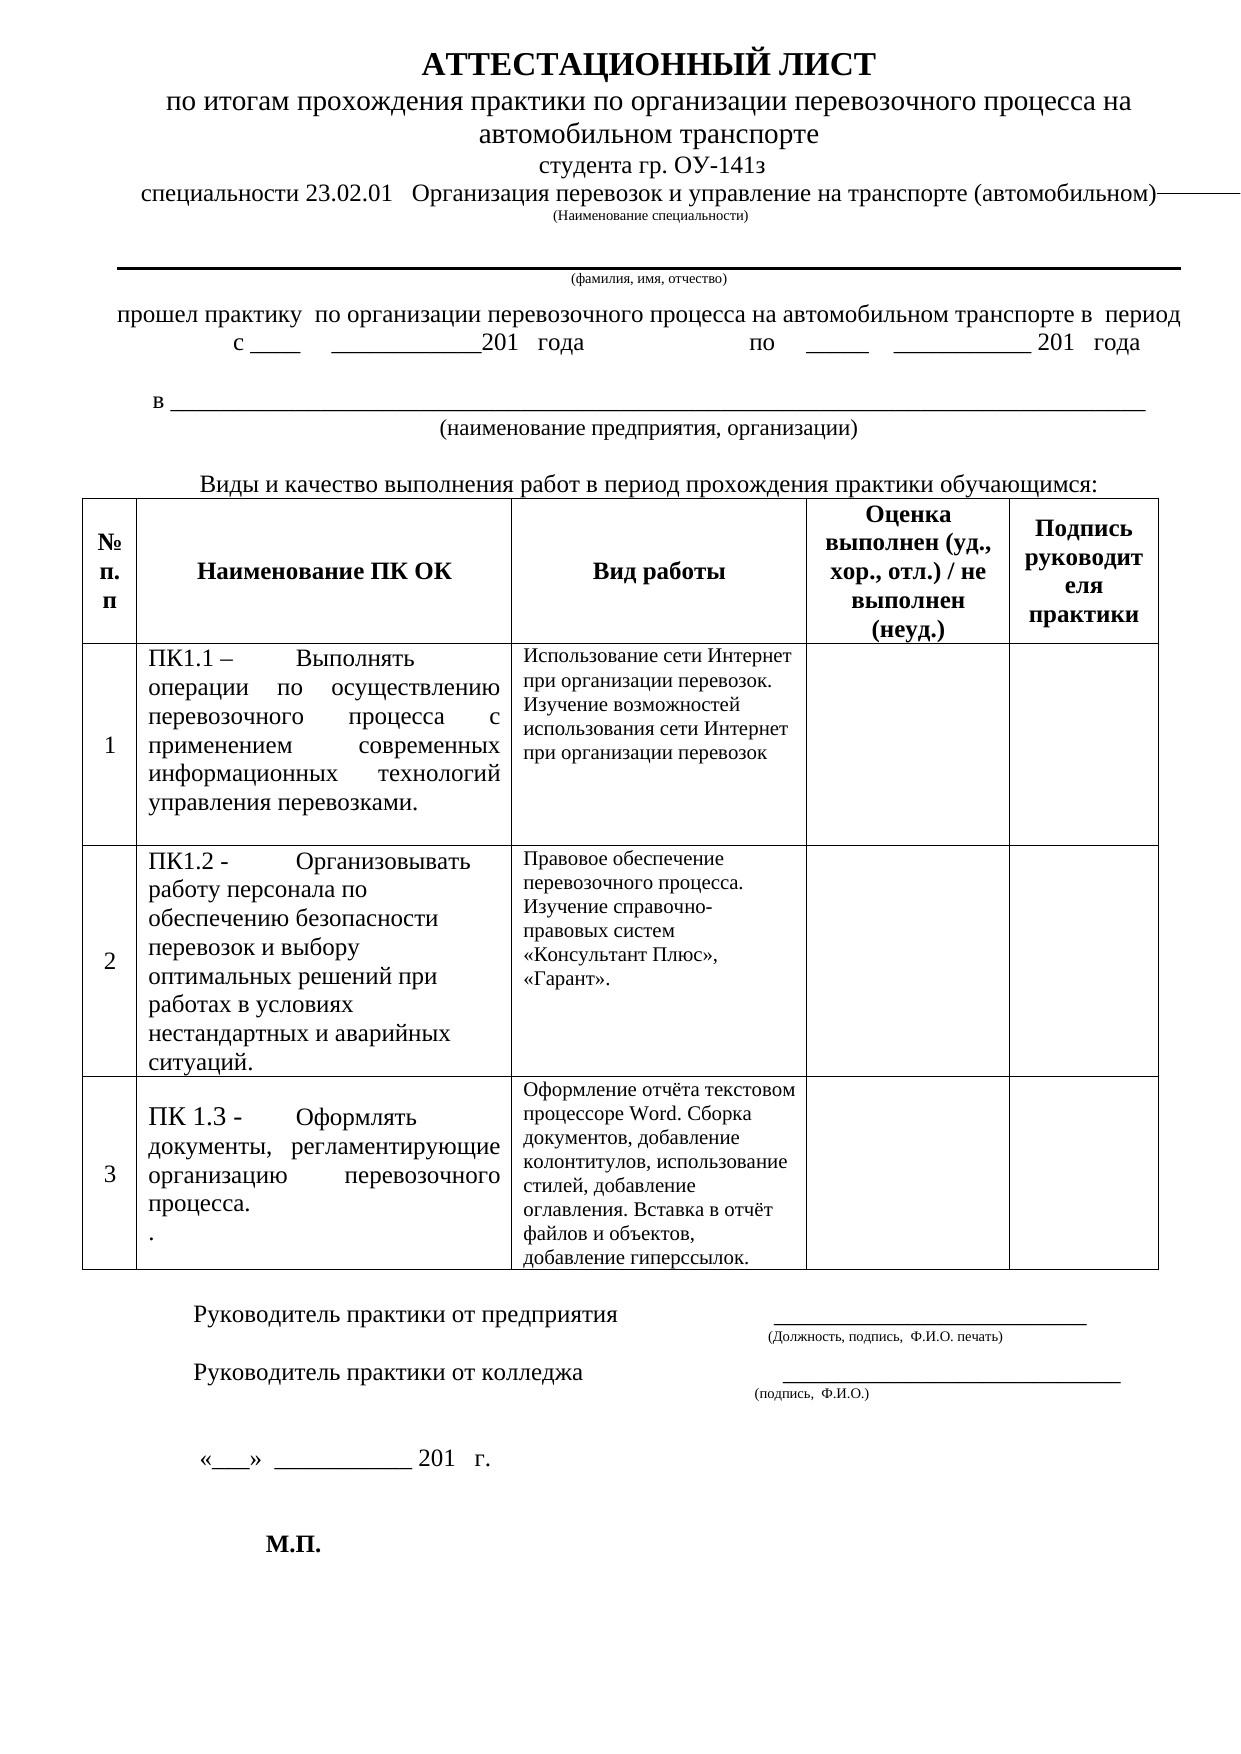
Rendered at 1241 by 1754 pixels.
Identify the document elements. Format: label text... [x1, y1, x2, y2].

table_cell [1010, 846, 1158, 1076]
text Руководитель практики от предприятия _________________________ [193, 1299, 1181, 1328]
text по итогам прохождения практики по организации перевозочного процесса на автомобильном транспорте [117, 83, 1181, 150]
text М.П. [192, 1529, 1181, 1558]
text (Наименование специальности) [117, 207, 1181, 236]
text АТТЕСТАЦИОННЫЙ ЛИСТ [117, 44, 1181, 83]
table_cell ПК1.1 – Выполнять операции по осуществлению перевозочного процесса с применением современных информационных технологий управления перевозками. [137, 644, 511, 845]
table_header Подпись руководителя практики [1010, 499, 1158, 642]
table_cell [807, 846, 1009, 1076]
table_header Оценка выполнен (уд., хор., отл.) / не выполнен (неуд.) [807, 499, 1009, 642]
text Руководитель практики от колледжа ___________________________ [193, 1357, 1181, 1385]
text (Должность, подпись, Ф.И.О. печать) [193, 1328, 1181, 1357]
table_header Вид работы [512, 499, 806, 642]
table_cell [1010, 644, 1158, 845]
text прошел практику по организации перевозочного процесса на автомобильном транспорте в период [117, 299, 1181, 327]
table_cell [807, 644, 1009, 845]
text специальности 23.02.01 Организация перевозок и управление на транспорте (автомобильном) [117, 178, 1181, 207]
table_cell Использование сети Интернет при организации перевозок. Изучение возможностей использования сети Интернет при организации перевозок [512, 644, 806, 845]
text Виды и качество выполнения работ в период прохождения практики обучающимся: [117, 469, 1181, 498]
table_header №п.п [83, 499, 136, 642]
table_cell ПК1.2 - Организовывать работу персонала по обеспечению безопасности перевозок и выбору оптимальных решений при работах в условиях нестандартных и аварийных ситуаций. [137, 846, 511, 1076]
text (подпись, Ф.И.О.) [193, 1385, 1181, 1414]
text (наименование предприятия, организации) [117, 414, 1181, 440]
table_cell 3 [83, 1077, 136, 1269]
table_cell [807, 1077, 1009, 1269]
table_cell Оформление отчёта текстовом процессоре Word. Сборка документов, добавление колонтитулов, использование стилей, добавление оглавления. Вставка в отчёт файлов и объектов, добавление гиперссылок. [512, 1077, 806, 1269]
text «___» ___________ 201 г. [193, 1443, 1181, 1472]
table_header Наименование ПК ОК [137, 499, 511, 642]
text студента гр. ОУ-141з [117, 150, 1181, 178]
table_cell [1010, 1077, 1158, 1269]
table_cell 2 [83, 846, 136, 1076]
text в ______________________________________________________________________________ [117, 385, 1181, 414]
text с ____ ____________201 года по _____ ___________ 201 года [117, 327, 1181, 356]
table_cell Правовое обеспечение перевозочного процесса. Изучение справочно-правовых систем «Консультант Плюс», «Гарант». [512, 846, 806, 1076]
table_cell 1 [83, 644, 136, 845]
table_cell ПК 1.3 - Оформлять документы, регламентирующие организацию перевозочного процесса. . [137, 1077, 511, 1269]
text (фамилия, имя, отчество) [117, 270, 1181, 299]
